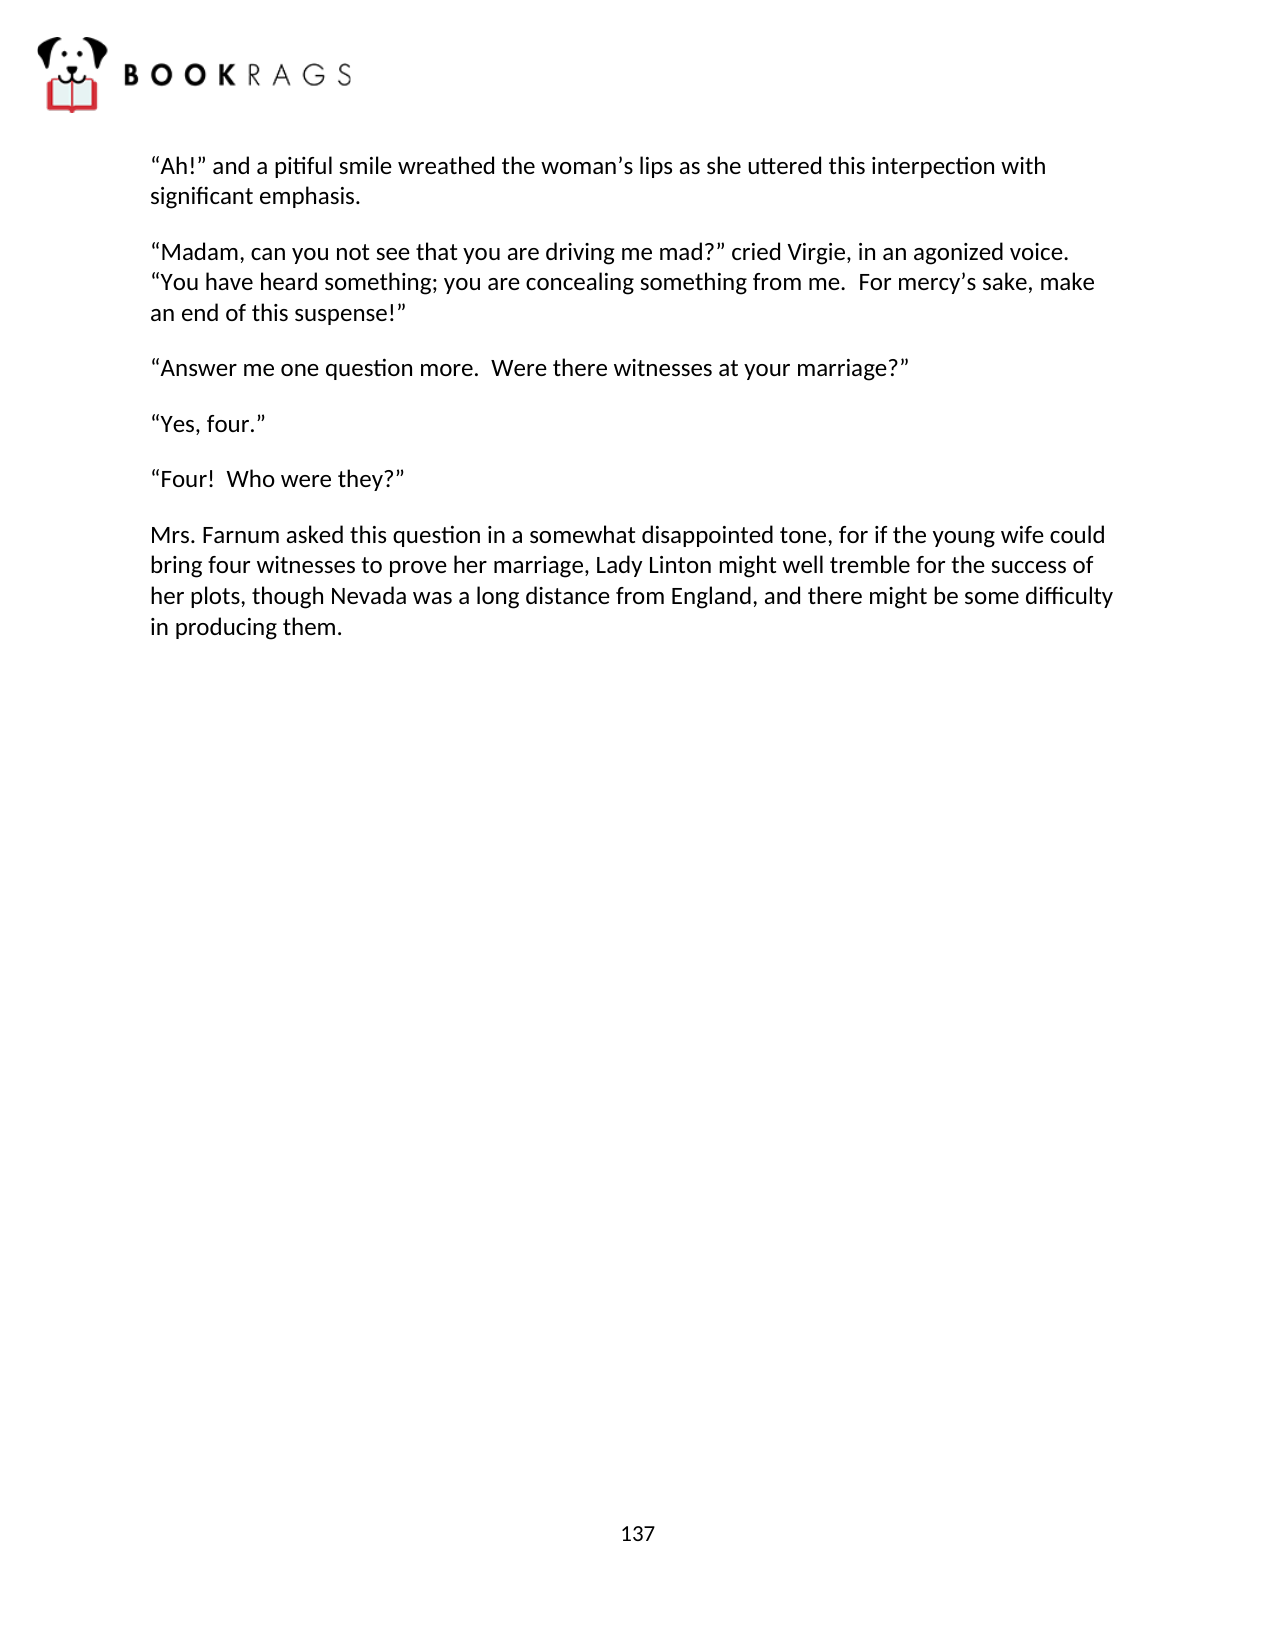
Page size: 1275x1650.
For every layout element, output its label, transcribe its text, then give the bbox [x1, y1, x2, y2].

text “Four! Who were they?” [150, 464, 1125, 494]
text “Yes, four.” [150, 408, 1125, 439]
text “Ah!” and a pitiful smile wreathed the woman’s lips as she uttered this interpection with significant emphasis. [150, 150, 1125, 211]
text “Answer me one question more. Were there witnesses at your marriage?” [150, 353, 1125, 383]
text Mrs. Farnum asked this question in a somewhat disappointed tone, for if the young wife could bring four witnesses to prove her marriage, Lady Linton might well tremble for the success of her plots, though Nevada was a long distance from England, and there might be some difficulty in producing them. [150, 519, 1125, 641]
picture [37, 37, 351, 113]
text “Madam, can you not see that you are driving me mad?” cried Virgie, in an agonized voice. “You have heard something; you are concealing something from me. For mercy’s sake, make an end of this suspense!” [150, 236, 1125, 328]
